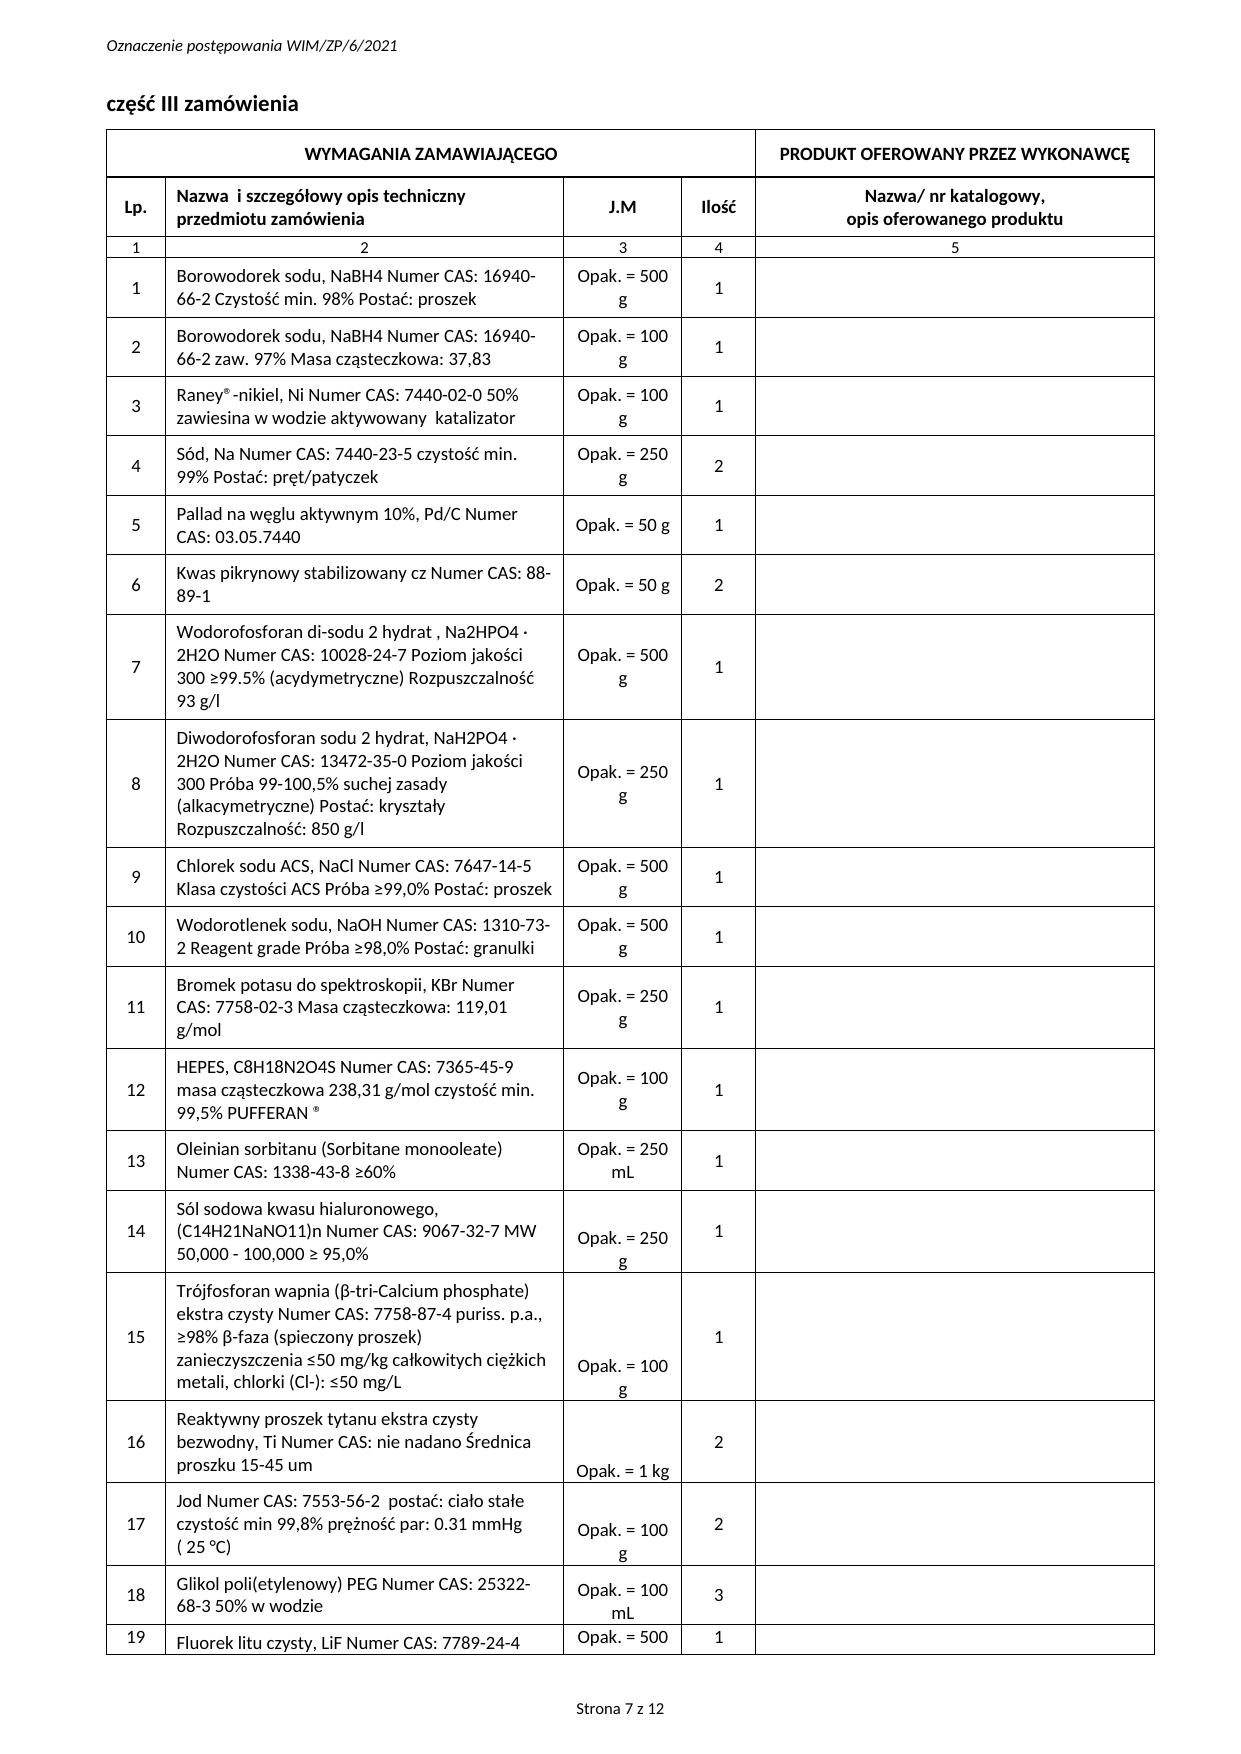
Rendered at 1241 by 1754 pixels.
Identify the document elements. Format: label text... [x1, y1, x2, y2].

table_cell Trójfosforan wapnia (β-tri-Calcium phosphate) ekstra czysty Numer CAS: 7758-87-4 puriss. p.a., ≥98% β-faza (spieczony proszek) zanieczyszczenia ≤50 mg/kg całkowitych ciężkich metali, chlorki (Cl-): ≤50 mg/L [166, 1273, 563, 1400]
table_cell 11 [107, 967, 165, 1048]
table_header WYMAGANIA ZAMAWIAJĄCEGO [107, 130, 755, 176]
table_cell 4 [107, 436, 165, 495]
table_cell 1 [682, 377, 755, 435]
table_cell Diwodorofosforan sodu 2 hydrat, NaH2PO4 · 2H2O Numer CAS: 13472-35-0 Poziom jakości 300 Próba 99-100,5% suchej zasady (alkacymetryczne) Postać: kryształy Rozpuszczalność: 850 g/l [166, 720, 563, 847]
table_cell 19 [107, 1625, 165, 1654]
table_cell [756, 720, 1154, 847]
table_cell 1 [682, 848, 755, 906]
table_cell Chlorek sodu ACS, NaCl Numer CAS: 7647-14-5 Klasa czystości ACS Próba ≥99,0% Postać: proszek [166, 848, 563, 906]
table_cell 1 [682, 258, 755, 317]
table_cell Opak. = 50 g [564, 496, 681, 554]
table_cell Glikol poli(etylenowy) PEG Numer CAS: 25322-68-3 50% w wodzie [166, 1566, 563, 1624]
table_cell Oleinian sorbitanu (Sorbitane monooleate) Numer CAS: 1338-43-8 ≥60% [166, 1131, 563, 1189]
table_cell J.M [564, 178, 681, 236]
table_cell Raney®-nikiel, Ni Numer CAS: 7440-02-0 50% zawiesina w wodzie aktywowany katalizator [166, 377, 563, 435]
table_cell 17 [107, 1483, 165, 1564]
table_cell 3 [107, 377, 165, 435]
table_cell 5 [107, 496, 165, 554]
table_cell [756, 1566, 1154, 1624]
table_cell Reaktywny proszek tytanu ekstra czysty bezwodny, Ti Numer CAS: nie nadano Średnica proszku 15-45 um [166, 1401, 563, 1482]
table_cell 1 [682, 967, 755, 1048]
table_cell Opak. = 250 mL [564, 1131, 681, 1189]
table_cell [166, 1625, 563, 1654]
table_cell Opak. = 100 g [564, 318, 681, 376]
table_header PRODUKT OFEROWANY PRZEZ WYKONAWCĘ [756, 130, 1154, 176]
table_cell 2 [107, 318, 165, 376]
table_cell 1 [107, 237, 165, 257]
table_cell [756, 967, 1154, 1048]
table_cell 1 [682, 720, 755, 847]
table_cell Sól sodowa kwasu hialuronowego, (C14H21NaNO11)n Numer CAS: 9067-32-7 MW 50,000 - 100,000 ≥ 95,0% [166, 1191, 563, 1272]
table_cell 1 [682, 496, 755, 554]
table_cell 16 [107, 1401, 165, 1482]
table_cell 1 [682, 1273, 755, 1400]
table_cell [756, 1625, 1154, 1654]
table_cell 7 [107, 615, 165, 719]
table_cell [756, 258, 1154, 317]
table_cell 1 [107, 258, 165, 317]
table_cell 2 [682, 1483, 755, 1564]
table_cell 2 [682, 555, 755, 613]
table_cell Opak. = 250 g [564, 967, 681, 1048]
table_cell 18 [107, 1566, 165, 1624]
table_cell Opak. = 500 g [564, 258, 681, 317]
table_cell Opak. = 500 g [564, 907, 681, 966]
table_cell 3 [564, 237, 681, 257]
table_cell 6 [107, 555, 165, 613]
table_cell [756, 318, 1154, 376]
table_cell Opak. = 250 g [564, 436, 681, 495]
table_cell Bromek potasu do spektroskopii, KBr Numer CAS: 7758-02-3 Masa cząsteczkowa: 119,01 g/mol [166, 967, 563, 1048]
table_cell 10 [107, 907, 165, 966]
table_cell Opak. = 500 g [564, 1625, 681, 1654]
table_cell 5 [756, 237, 1154, 257]
table_cell 9 [107, 848, 165, 906]
table_cell Ilość [682, 178, 755, 236]
table_cell 15 [107, 1273, 165, 1400]
table_cell 1 [682, 1131, 755, 1189]
table_cell Wodorofosforan di-sodu 2 hydrat , Na2HPO4 · 2H2O Numer CAS: 10028-24-7 Poziom jakości 300 ≥99.5% (acydymetryczne) Rozpuszczalność 93 g/l [166, 615, 563, 719]
table_cell [756, 907, 1154, 966]
table_cell Borowodorek sodu, NaBH4 Numer CAS: 16940-66-2 zaw. 97% Masa cząsteczkowa: 37,83 [166, 318, 563, 376]
table_cell Opak. = 250 g [564, 1191, 681, 1272]
table_cell Borowodorek sodu, NaBH4 Numer CAS: 16940-66-2 Czystość min. 98% Postać: proszek [166, 258, 563, 317]
table_cell 1 [682, 1625, 755, 1654]
table_cell [756, 436, 1154, 495]
table_cell Nazwa i szczegółowy opis techniczny przedmiotu zamówienia [166, 178, 563, 236]
table_cell 12 [107, 1049, 165, 1130]
table_cell Opak. = 500 g [564, 615, 681, 719]
table_cell Pallad na węglu aktywnym 10%, Pd/C Numer CAS: 03.05.7440 [166, 496, 563, 554]
table_cell 1 [682, 1191, 755, 1272]
table_cell HEPES, C8H18N2O4S Numer CAS: 7365-45-9 masa cząsteczkowa 238,31 g/mol czystość min. 99,5% PUFFERAN ® [166, 1049, 563, 1130]
table_cell Opak. = 100 g [564, 377, 681, 435]
table_cell Lp. [107, 178, 165, 236]
table_cell Jod Numer CAS: 7553-56-2 postać: ciało stałe czystość min 99,8% prężność par: 0.31 mmHg ( 25 °C) [166, 1483, 563, 1564]
table_cell 2 [166, 237, 563, 257]
table_cell 3 [682, 1566, 755, 1624]
table_cell Nazwa/ nr katalogowy, opis oferowanego produktu [756, 178, 1154, 236]
table_cell [756, 1049, 1154, 1130]
table_cell 1 [682, 615, 755, 719]
table_cell [756, 1401, 1154, 1482]
table_cell [756, 1273, 1154, 1400]
table_cell Opak. = 100 g [564, 1049, 681, 1130]
table_cell 1 [682, 1049, 755, 1130]
table_cell Wodorotlenek sodu, NaOH Numer CAS: 1310-73-2 Reagent grade Próba ≥98,0% Postać: granulki [166, 907, 563, 966]
table_cell 1 [682, 907, 755, 966]
table_cell 14 [107, 1191, 165, 1272]
table_cell [756, 496, 1154, 554]
table_cell Opak. = 100 g [564, 1273, 681, 1400]
table_cell [756, 848, 1154, 906]
table_cell [756, 615, 1154, 719]
table_cell [756, 1191, 1154, 1272]
table_cell 4 [682, 237, 755, 257]
table_cell 1 [682, 318, 755, 376]
table_cell [756, 377, 1154, 435]
table_cell Opak. = 100 mL [564, 1566, 681, 1624]
table_cell Opak. = 250 g [564, 720, 681, 847]
table_cell Opak. = 1 kg [564, 1401, 681, 1482]
table_cell Opak. = 50 g [564, 555, 681, 613]
table_cell Kwas pikrynowy stabilizowany cz Numer CAS: 88-89-1 [166, 555, 563, 613]
table_cell 8 [107, 720, 165, 847]
table_cell 2 [682, 1401, 755, 1482]
table_cell [756, 1131, 1154, 1189]
text część III zamówienia [106, 89, 1134, 117]
table_cell [756, 1483, 1154, 1564]
table_cell 2 [682, 436, 755, 495]
table_cell Opak. = 100 g [564, 1483, 681, 1564]
table_cell Sód, Na Numer CAS: 7440-23-5 czystość min. 99% Postać: pręt/patyczek [166, 436, 563, 495]
table_cell 13 [107, 1131, 165, 1189]
table_cell [756, 555, 1154, 613]
table_cell Opak. = 500 g [564, 848, 681, 906]
